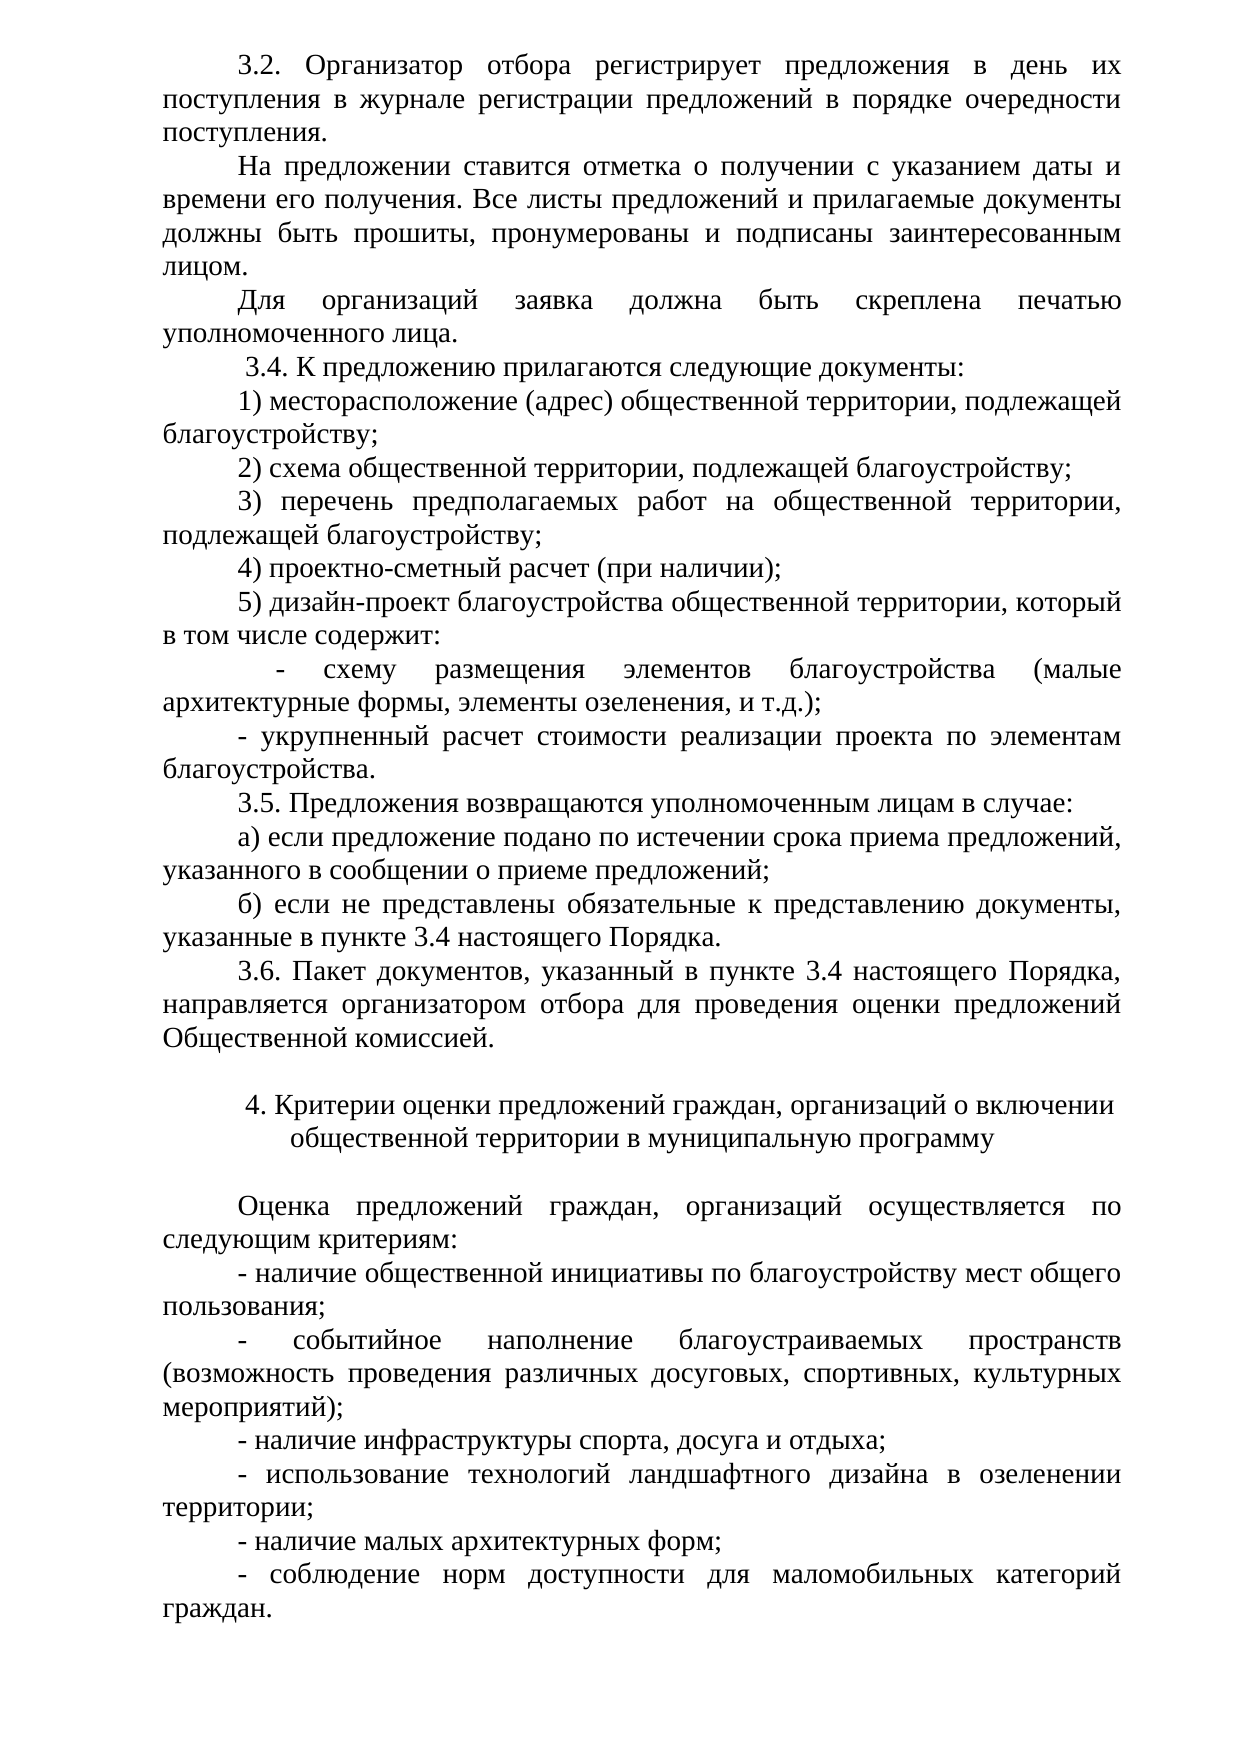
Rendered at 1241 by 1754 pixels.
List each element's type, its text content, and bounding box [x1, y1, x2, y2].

text 4. Критерии оценки предложений граждан, организаций о включении общественной территории в муниципальную программу [162, 1087, 1122, 1154]
text 4) проектно-сметный расчет (при наличии); [162, 550, 1122, 584]
text - наличие общественной инициативы по благоустройству мест общего пользования; [162, 1255, 1122, 1322]
text Для организаций заявка должна быть скреплена печатью уполномоченного лица. [162, 282, 1122, 349]
text 3.2. Организатор отбора регистрирует предложения в день их поступления в журнале регистрации предложений в порядке очередности поступления. [162, 47, 1122, 148]
text 3.4. К предложению прилагаются следующие документы: [162, 349, 1122, 383]
text б) если не представлены обязательные к представлению документы, указанные в пункте 3.4 настоящего Порядка. [162, 886, 1122, 953]
text - схему размещения элементов благоустройства (малые архитектурные формы, элементы озеленения, и т.д.); [162, 651, 1122, 718]
text 3) перечень предполагаемых работ на общественной территории, подлежащей благоустройству; [162, 483, 1122, 550]
text 5) дизайн-проект благоустройства общественной территории, который в том числе содержит: [162, 584, 1122, 651]
text На предложении ставится отметка о получении с указанием даты и времени его получения. Все листы предложений и прилагаемые документы должны быть прошиты, пронумерованы и подписаны заинтересованным лицом. [162, 148, 1122, 282]
text 3.6. Пакет документов, указанный в пункте 3.4 настоящего Порядка, направляется организатором отбора для проведения оценки предложений Общественной комиссией. [162, 953, 1122, 1053]
text 3.5. Предложения возвращаются уполномоченным лицам в случае: [162, 785, 1122, 819]
text а) если предложение подано по истечении срока приема предложений, указанного в сообщении о приеме предложений; [162, 819, 1122, 886]
text 2) схема общественной территории, подлежащей благоустройству; [162, 450, 1122, 483]
text - наличие малых архитектурных форм; [162, 1523, 1122, 1557]
text Оценка предложений граждан, организаций осуществляется по следующим критериям: [162, 1188, 1122, 1255]
text 1) месторасположение (адрес) общественной территории, подлежащей благоустройству; [162, 383, 1122, 450]
text - использование технологий ландшафтного дизайна в озеленении территории; [162, 1456, 1122, 1523]
text - соблюдение норм доступности для маломобильных категорий граждан. [162, 1557, 1122, 1624]
text - наличие инфраструктуры спорта, досуга и отдыха; [162, 1422, 1122, 1456]
text - укрупненный расчет стоимости реализации проекта по элементам благоустройства. [162, 718, 1122, 785]
text - событийное наполнение благоустраиваемых пространств (возможность проведения различных досуговых, спортивных, культурных мероприятий); [162, 1322, 1122, 1422]
